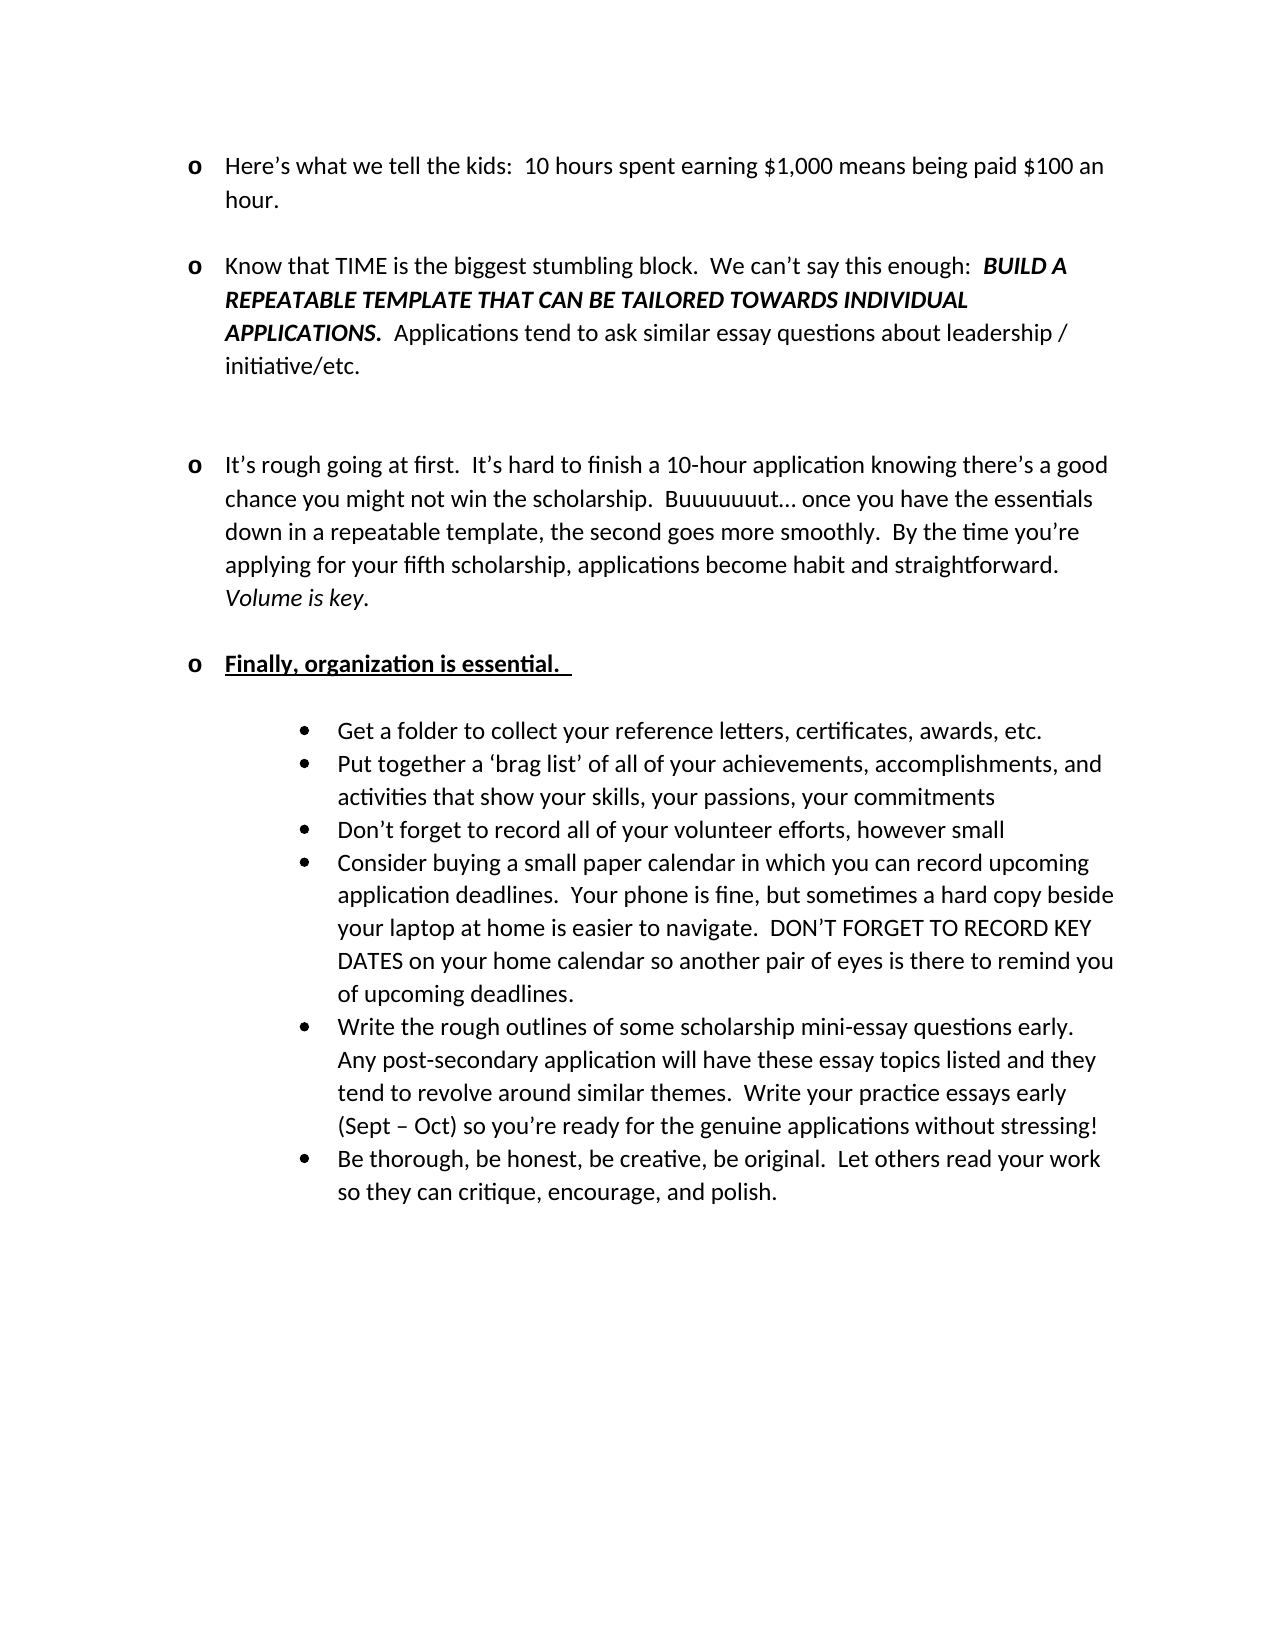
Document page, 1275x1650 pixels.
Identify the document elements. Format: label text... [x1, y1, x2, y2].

list Get a folder to collect your reference letters, certificates, awards, etc. [300, 715, 1125, 746]
list Write the rough outlines of some scholarship mini-essay questions early. Any post-secondary application will have these essay topics listed and they tend to revolve around similar themes. Write your practice essays early (Sept – Oct) so you’re ready for the genuine applications without stressing! [300, 1011, 1125, 1141]
list Be thorough, be honest, be creative, be original. Let others read your work so they can critique, encourage, and polish. [300, 1143, 1125, 1206]
list Know that TIME is the biggest stumbling block. We can’t say this enough: BUILD A REPEATABLE TEMPLATE THAT CAN BE TAILORED TOWARDS INDIVIDUAL APPLICATIONS. Applications tend to ask similar essay questions about leadership / initiative/etc. [187, 250, 1125, 381]
list It’s rough going at first. It’s hard to finish a 10-hour application knowing there’s a good chance you might not win the scholarship. Buuuuuuut… once you have the essentials down in a repeatable template, the second goes more smoothly. By the time you’re applying for your fifth scholarship, applications become habit and straightforward. Volume is key. [187, 449, 1125, 613]
list Don’t forget to record all of your volunteer efforts, however small [300, 814, 1125, 844]
list Consider buying a small paper calendar in which you can record upcoming application deadlines. Your phone is fine, but sometimes a hard copy beside your laptop at home is easier to navigate. DON’T FORGET TO RECORD KEY DATES on your home calendar so another pair of eyes is there to remind you of upcoming deadlines. [300, 847, 1125, 1009]
list Put together a ‘brag list’ of all of your achievements, accomplishments, and activities that show your skills, your passions, your commitments [300, 748, 1125, 811]
list Here’s what we tell the kids: 10 hours spent earning $1,000 means being paid $100 an hour. [187, 150, 1125, 215]
list Finally, organization is essential. [187, 648, 1125, 680]
